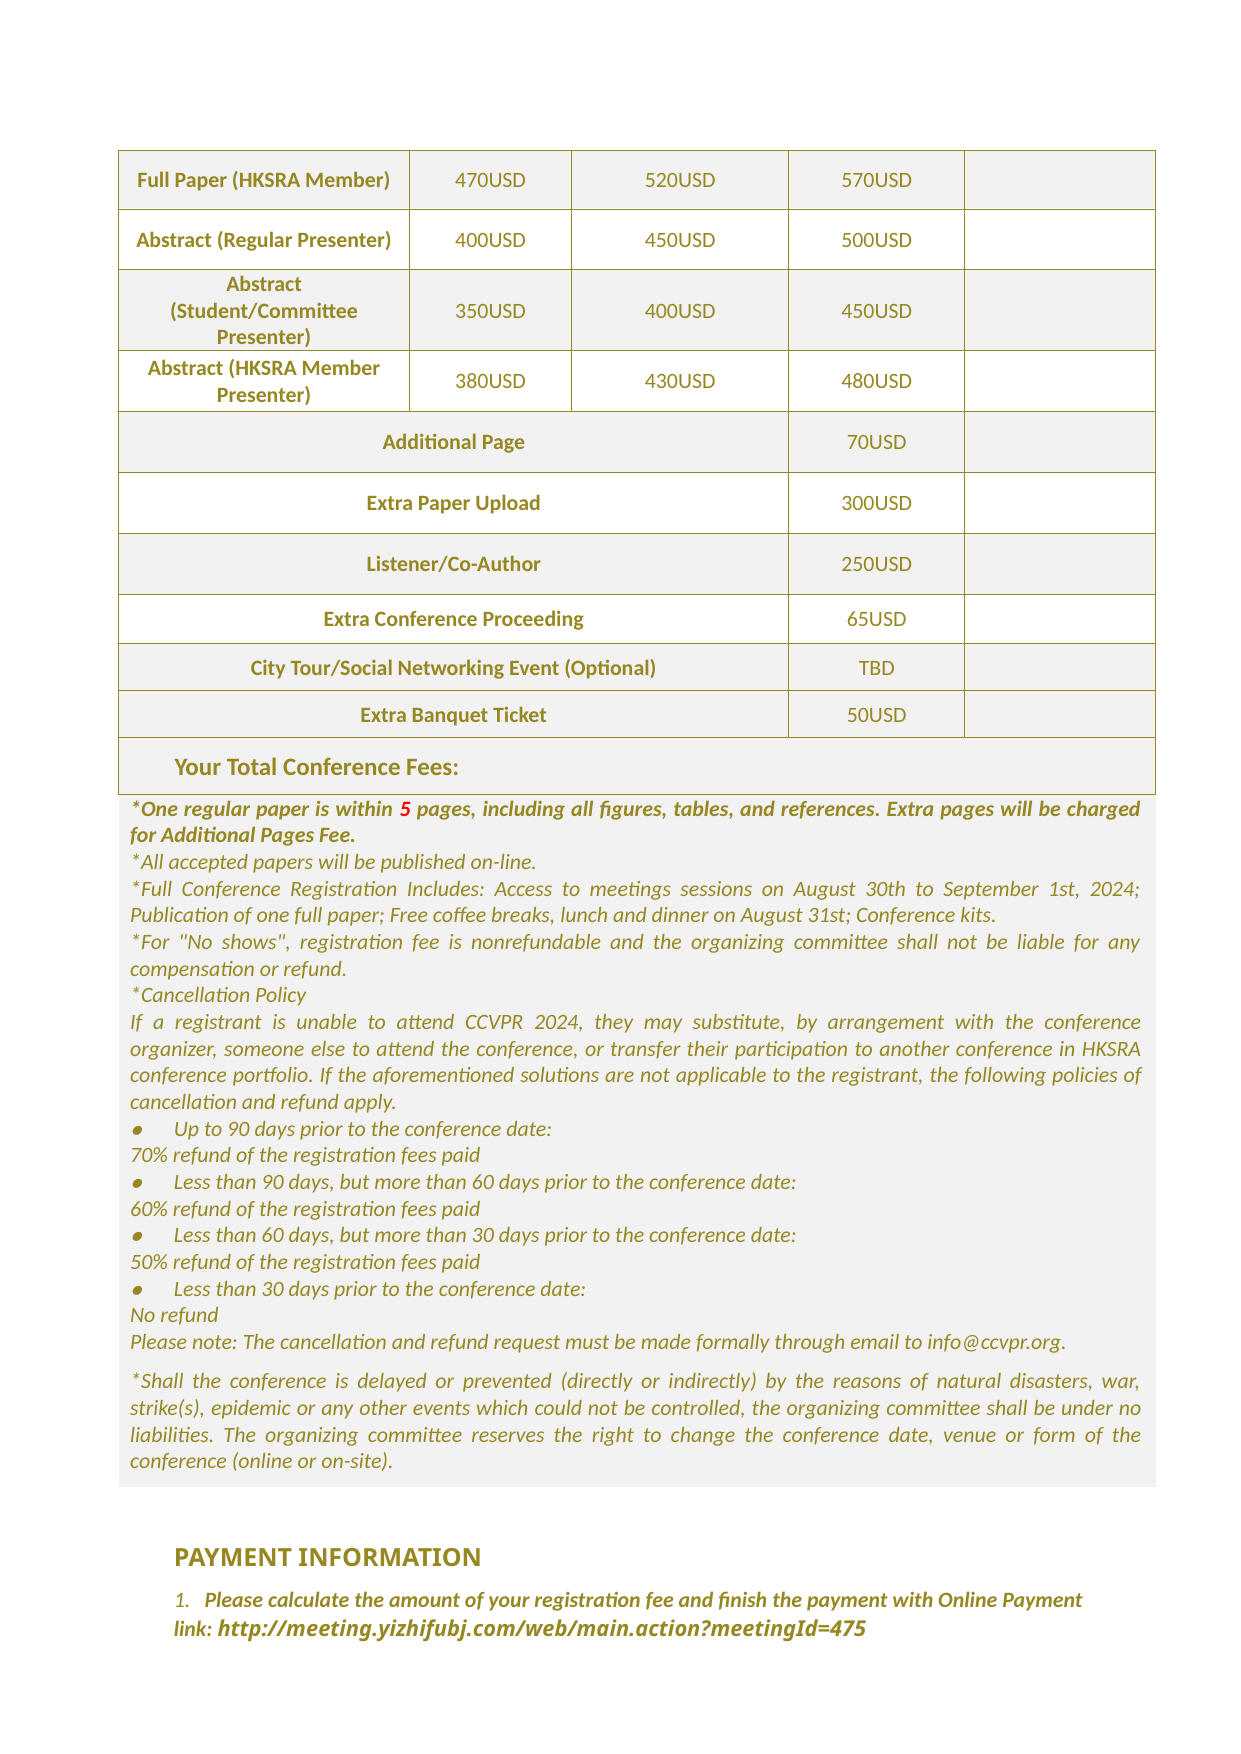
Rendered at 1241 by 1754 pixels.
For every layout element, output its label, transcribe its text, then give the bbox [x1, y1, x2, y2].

table_cell 350USD [410, 270, 571, 350]
table_cell [965, 412, 1155, 472]
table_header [118, 1540, 1140, 1656]
table_cell [965, 270, 1155, 350]
table_cell City Tour/Social Networking Event (Optional) [119, 644, 788, 690]
table_cell [965, 691, 1155, 737]
table_cell Your Total Conference Fees: [119, 738, 1155, 794]
table_cell 300USD [789, 473, 964, 532]
table_cell [965, 473, 1155, 532]
table_cell 70USD [789, 412, 964, 472]
table_cell 450USD [789, 270, 964, 350]
table_cell Abstract (HKSRA Member Presenter) [119, 351, 409, 411]
table_cell Extra Paper Upload [119, 473, 788, 532]
table_cell TBD [789, 644, 964, 690]
table_cell 400USD [572, 270, 788, 350]
table_cell [965, 151, 1155, 208]
table_cell 480USD [789, 351, 964, 411]
table_cell [965, 595, 1155, 643]
table_cell 380USD [410, 351, 571, 411]
table_cell Extra Conference Proceeding [119, 595, 788, 643]
table_cell Abstract (Regular Presenter) [119, 210, 409, 269]
table_cell 520USD [572, 151, 788, 208]
table_cell 250USD [789, 534, 964, 594]
table_cell *One regular paper is within 5 pages, including all figures, tables, and references. Extra pages will be charged for Additional Pages Fee. *All accepted papers will be published on-line. *Full Conference Registration Includes: Access to meetings sessions on August 30th to September 1st, 2024; Publication of one full paper; Free coffee breaks, lunch and dinner on August 31st; Conference kits. *For "No shows", registration fee is nonrefundable and the organizing committee shall not be liable for any compensation or refund. *Cancellation Policy If a registrant is unable to attend CCVPR 2024, they may substitute, by arrangement with the conference organizer, someone else to attend the conference, or transfer their participation to another conference in HKSRA conference portfolio. If the aforementioned solutions are not applicable to the registrant, the following policies of cancellation and refund apply. Up to 90 days prior to the conference date: 70% refund of the registration fees paid Less than 90 days, but more than 60 days prior to the conference date: 60% refund of the registration fees paid Less than 60 days, but more than 30 days prior to the conference date: 50% refund of the registration fees paid Less than 30 days prior to the conference date: No refund Please note: The cancellation and refund request must be made formally through email to info@ccvpr.org. *Shall the conference is delayed or prevented (directly or indirectly) by the reasons of natural disasters, war, strike(s), epidemic or any other events which could not be controlled, the organizing committee shall be under no liabilities. The organizing committee reserves the right to change the conference date, venue or form of the conference (online or on-site). [119, 795, 1156, 1487]
table_cell 50USD [789, 691, 964, 737]
table_cell Abstract (Student/Committee Presenter) [119, 270, 409, 350]
table_cell Extra Banquet Ticket [119, 691, 788, 737]
table_cell 400USD [410, 210, 571, 269]
table_cell [965, 351, 1155, 411]
table_cell 500USD [789, 210, 964, 269]
table_cell [965, 534, 1155, 594]
table_cell 570USD [789, 151, 964, 208]
table_cell 450USD [572, 210, 788, 269]
table_cell Additional Page [119, 412, 788, 472]
table_cell Listener/Co-Author [119, 534, 788, 594]
table_cell 430USD [572, 351, 788, 411]
table_cell [965, 210, 1155, 269]
table_cell 470USD [410, 151, 571, 208]
table_cell 65USD [789, 595, 964, 643]
table_cell Full Paper (HKSRA Member) [119, 151, 409, 208]
table_cell [965, 644, 1155, 690]
